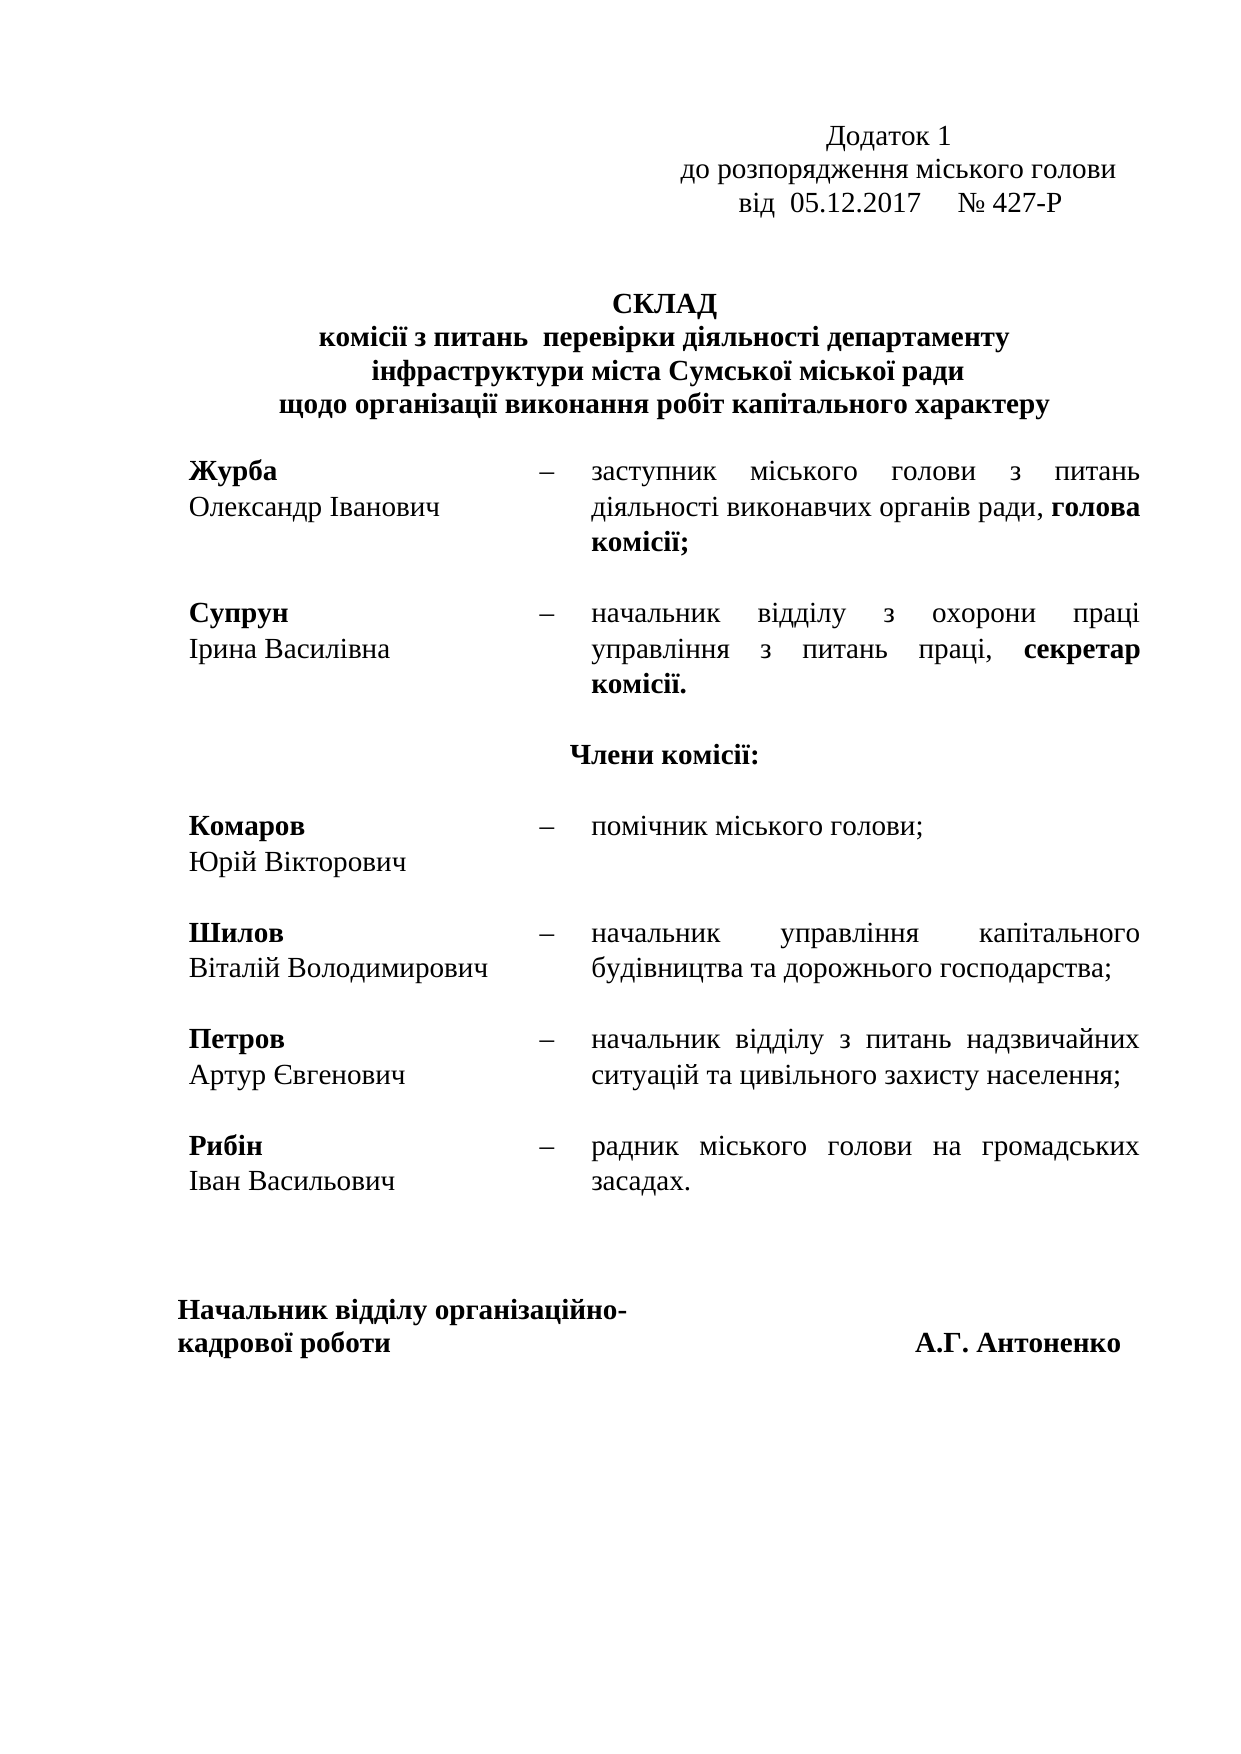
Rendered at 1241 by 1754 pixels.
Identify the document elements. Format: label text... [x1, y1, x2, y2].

table_cell Члени комісії: [177, 702, 1152, 808]
table_header Журба Олександр Іванович [177, 454, 513, 596]
text кадрової роботи А.Г. Антоненко [177, 1325, 1152, 1359]
table_cell начальник управління капітального будівництва та дорожнього господарства; [580, 915, 1152, 1021]
table_cell начальник відділу з питань надзвичайних ситуацій та цивільного захисту населення; [580, 1021, 1152, 1128]
table_cell начальник відділу з охорони праці управління з питань праці, секретар комісії. [580, 596, 1152, 702]
table_cell Шилов Віталій Володимирович [177, 915, 513, 1021]
text Начальник відділу організаційно- [177, 1292, 1152, 1325]
table_cell Петров Артур Євгенович [177, 1021, 513, 1128]
table_cell Комаров Юрій Вікторович [177, 808, 513, 915]
text Додаток 1 [177, 118, 1152, 152]
table_cell радник міського голови на громадських засадах. [580, 1128, 1152, 1234]
table_cell – [514, 1021, 580, 1128]
table_cell – [514, 808, 580, 915]
table_cell Супрун Ірина Василівна [177, 596, 513, 702]
table_header – [514, 454, 580, 596]
table_header заступник міського голови з питань діяльності виконавчих органів ради, голова комісії; [580, 454, 1152, 596]
table_cell – [514, 1128, 580, 1234]
text комісії з питань перевірки діяльності департаменту [177, 319, 1152, 353]
table_cell – [514, 596, 580, 702]
text до розпорядження міського голови [177, 152, 1152, 185]
table_cell – [514, 915, 580, 1021]
text від 05.12.2017 № 427-Р [177, 185, 1152, 219]
text інфраструктури міста Сумської міської ради [177, 353, 1152, 386]
text СКЛАД [177, 286, 1152, 319]
table_cell Рибін Іван Васильович [177, 1128, 513, 1234]
table_cell помічник міського голови; [580, 808, 1152, 915]
text щодо організації виконання робіт капітального характеру [177, 386, 1152, 420]
